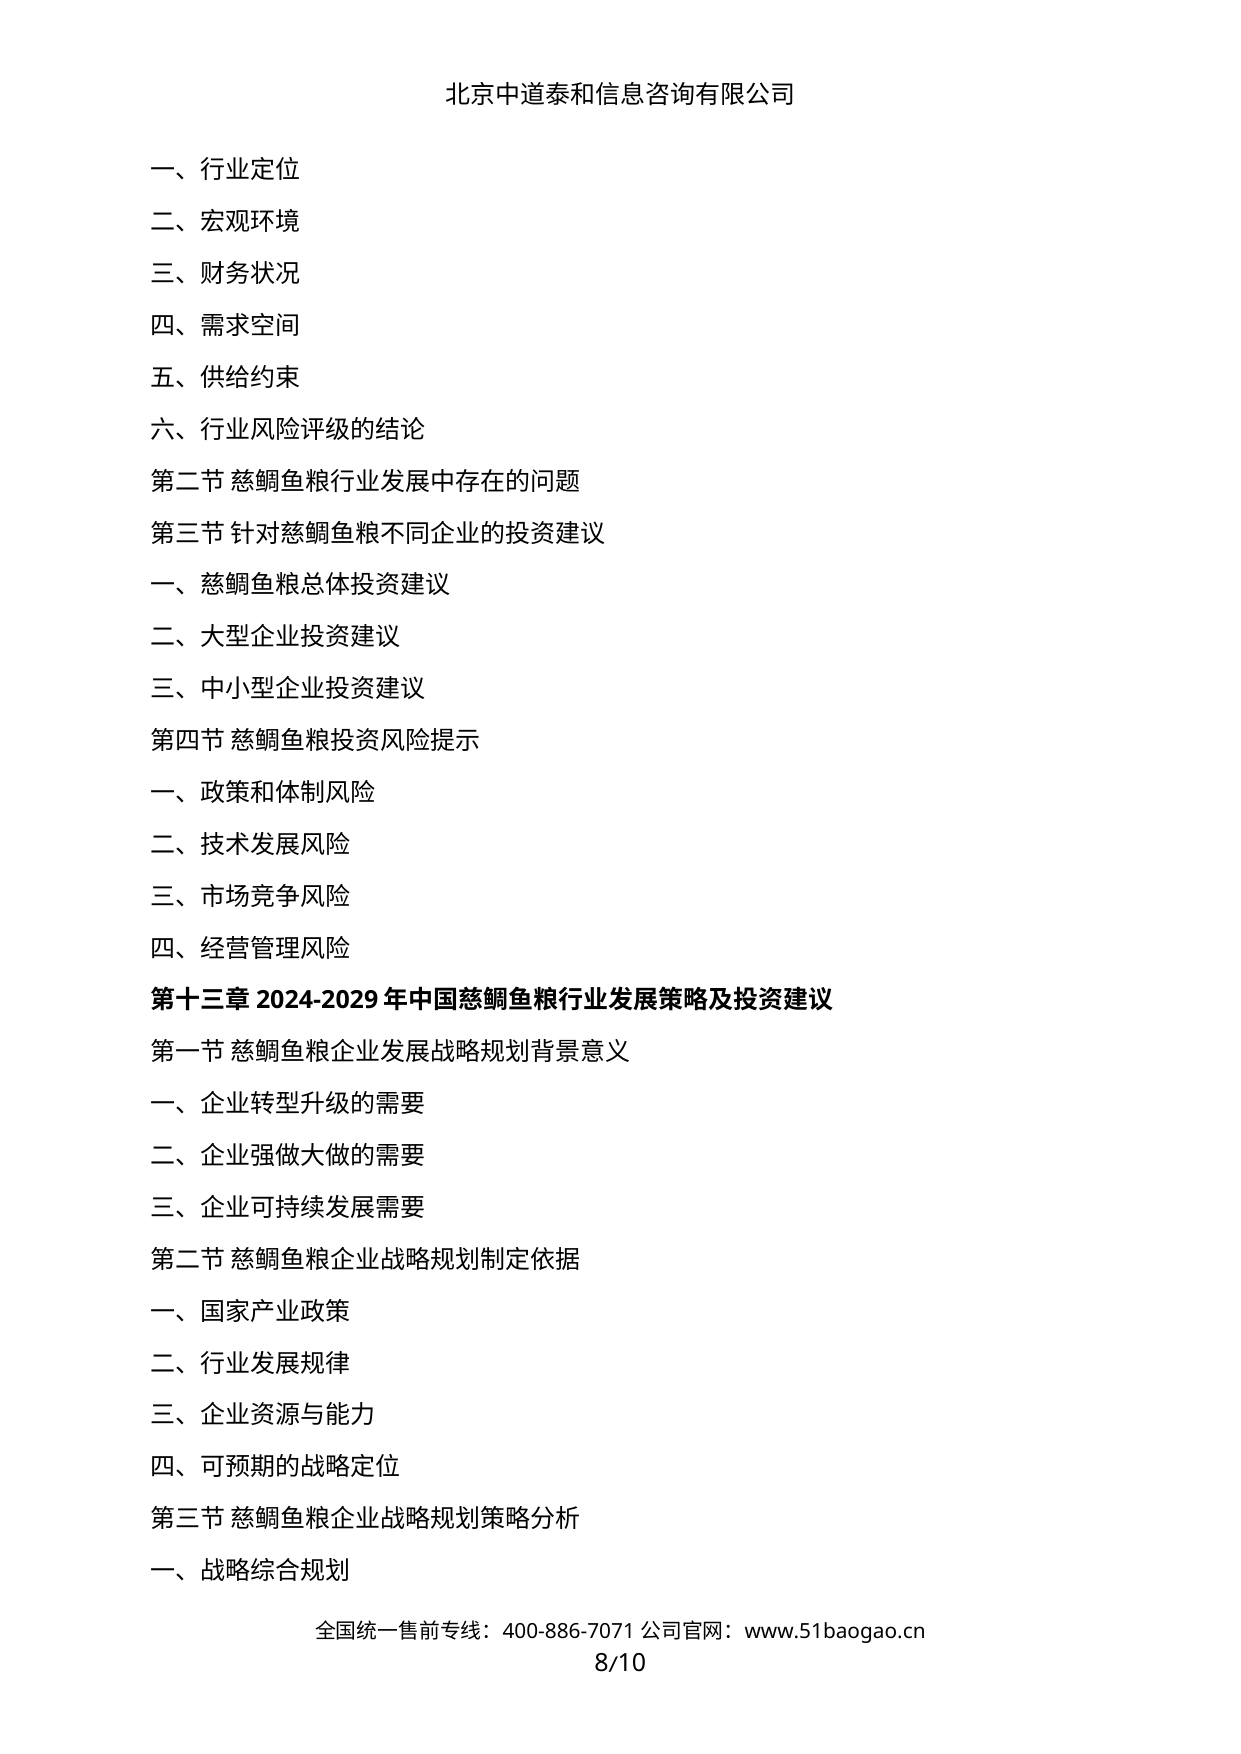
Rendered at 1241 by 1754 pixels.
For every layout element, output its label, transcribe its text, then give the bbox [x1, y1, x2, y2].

text 五、供给约束 [150, 357, 1090, 394]
text 六、行业风险评级的结论 [150, 409, 1090, 446]
text 四、需求空间 [150, 306, 1090, 342]
text 二、行业发展规律 [150, 1343, 1090, 1379]
text 第四节 慈鲷鱼粮投资风险提示 [150, 721, 1090, 757]
text 第二节 慈鲷鱼粮行业发展中存在的问题 [150, 461, 1090, 497]
text 二、企业强做大做的需要 [150, 1136, 1090, 1172]
text 第三节 针对慈鲷鱼粮不同企业的投资建议 [150, 513, 1090, 549]
text 四、经营管理风险 [150, 928, 1090, 964]
text 一、行业定位 [150, 150, 1090, 186]
text 一、战略综合规划 [150, 1551, 1090, 1587]
text 四、可预期的战略定位 [150, 1447, 1090, 1483]
text 三、企业资源与能力 [150, 1395, 1090, 1431]
text 一、国家产业政策 [150, 1291, 1090, 1327]
text 一、企业转型升级的需要 [150, 1084, 1090, 1120]
text 三、财务状况 [150, 254, 1090, 290]
text 二、大型企业投资建议 [150, 617, 1090, 653]
text 第十三章 2024-2029年中国慈鲷鱼粮行业发展策略及投资建议 [150, 980, 1090, 1016]
text 第三节 慈鲷鱼粮企业战略规划策略分析 [150, 1499, 1090, 1535]
text 三、市场竞争风险 [150, 876, 1090, 912]
text 一、慈鲷鱼粮总体投资建议 [150, 565, 1090, 601]
text 第一节 慈鲷鱼粮企业发展战略规划背景意义 [150, 1032, 1090, 1068]
text 一、政策和体制风险 [150, 772, 1090, 809]
text 二、技术发展风险 [150, 824, 1090, 861]
text 二、宏观环境 [150, 202, 1090, 238]
text 三、企业可持续发展需要 [150, 1187, 1090, 1224]
text 第二节 慈鲷鱼粮企业战略规划制定依据 [150, 1239, 1090, 1276]
text 三、中小型企业投资建议 [150, 669, 1090, 705]
